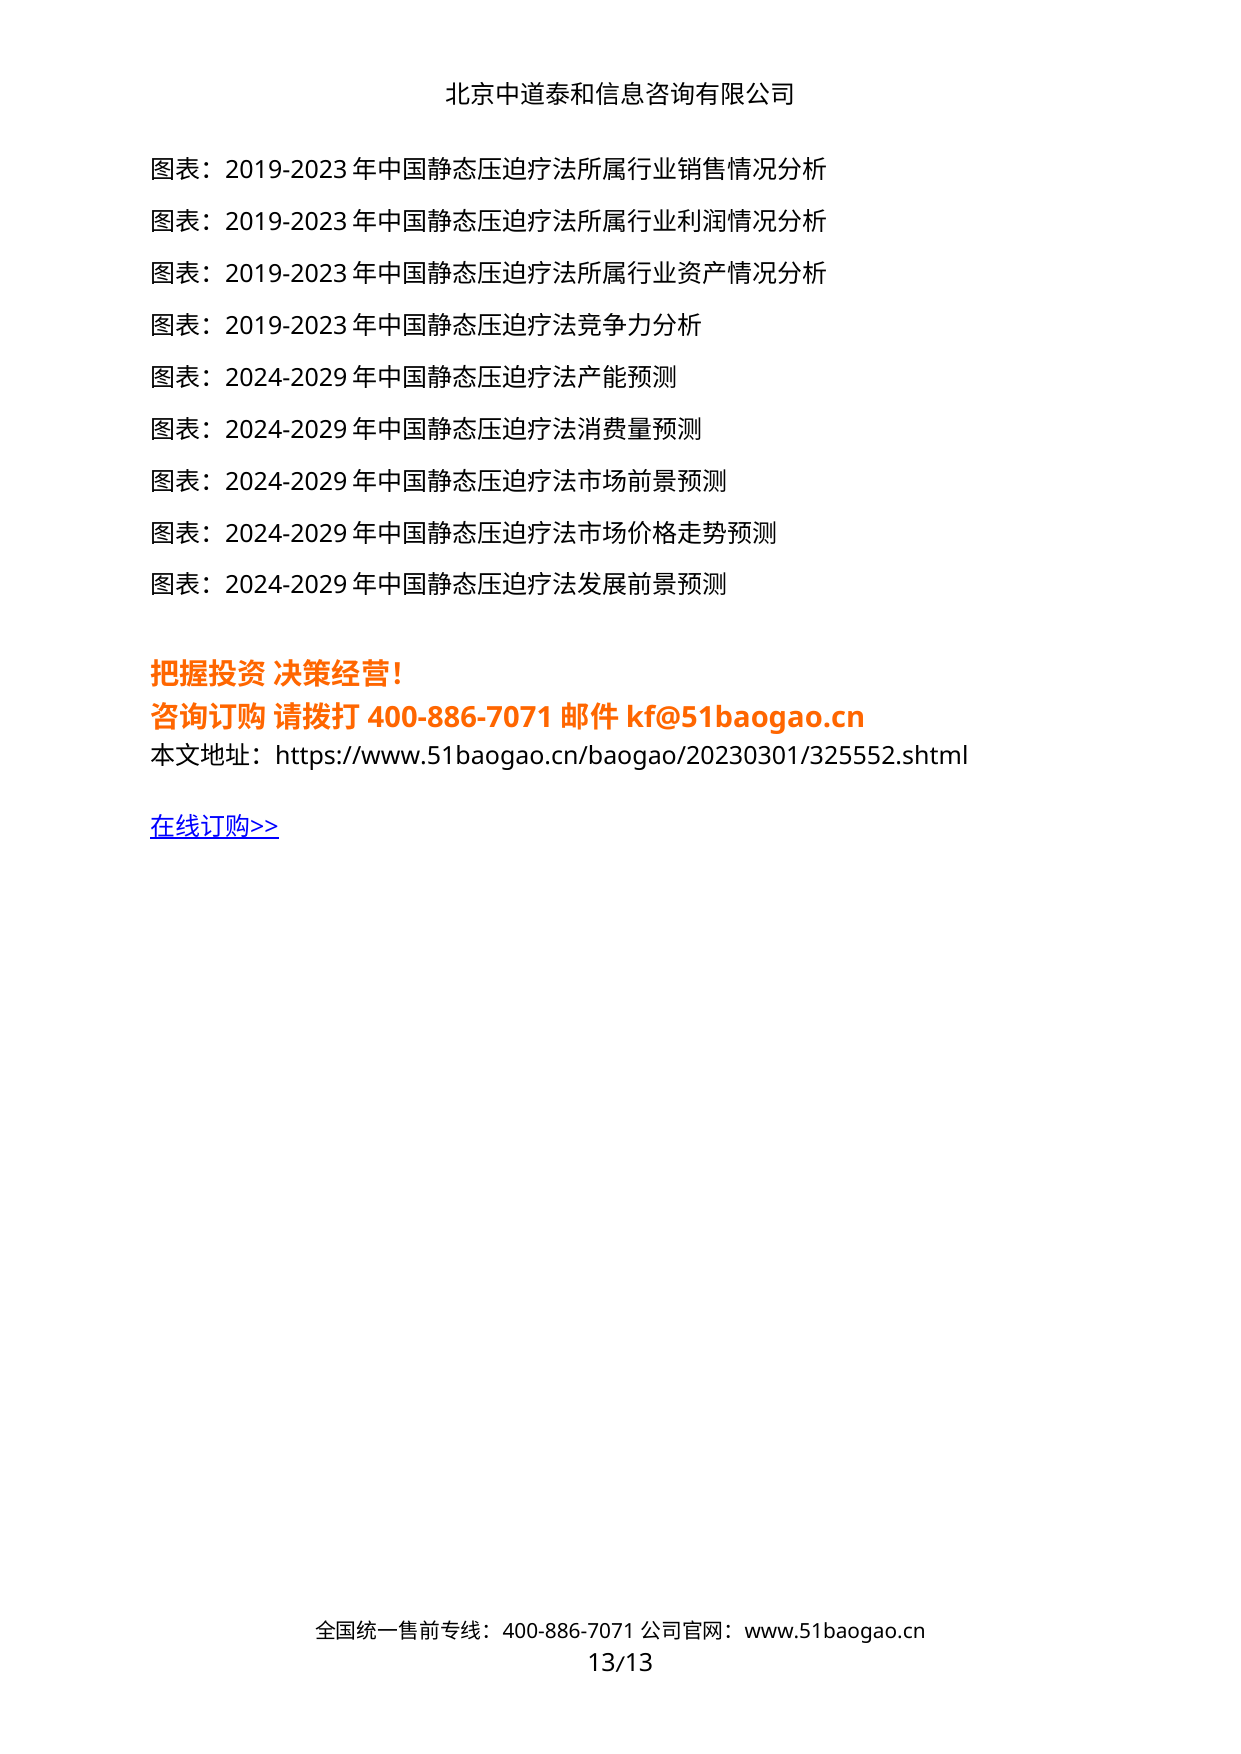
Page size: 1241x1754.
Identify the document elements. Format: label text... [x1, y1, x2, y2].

text 在线订购>> [150, 772, 1090, 842]
text 图表：2019-2023年中国静态压迫疗法竞争力分析 [150, 306, 1090, 342]
text 图表：2019-2023年中国静态压迫疗法所属行业销售情况分析 [150, 150, 1090, 186]
text 图表：2024-2029年中国静态压迫疗法发展前景预测 [150, 565, 1090, 601]
text 图表：2024-2029年中国静态压迫疗法市场前景预测 [150, 461, 1090, 497]
text 图表：2024-2029年中国静态压迫疗法市场价格走势预测 [150, 513, 1090, 549]
text 图表：2024-2029年中国静态压迫疗法消费量预测 [150, 409, 1090, 446]
text 图表：2019-2023年中国静态压迫疗法所属行业资产情况分析 [150, 254, 1090, 290]
text 图表：2024-2029年中国静态压迫疗法产能预测 [150, 357, 1090, 394]
text 把握投资 决策经营！咨询订购 请拨打 400-886-7071 邮件 kf@51baogao.cn本文地址：https://www.51baogao.cn/baogao/20230301/325552.shtml [150, 617, 1090, 772]
text 图表：2019-2023年中国静态压迫疗法所属行业利润情况分析 [150, 202, 1090, 238]
